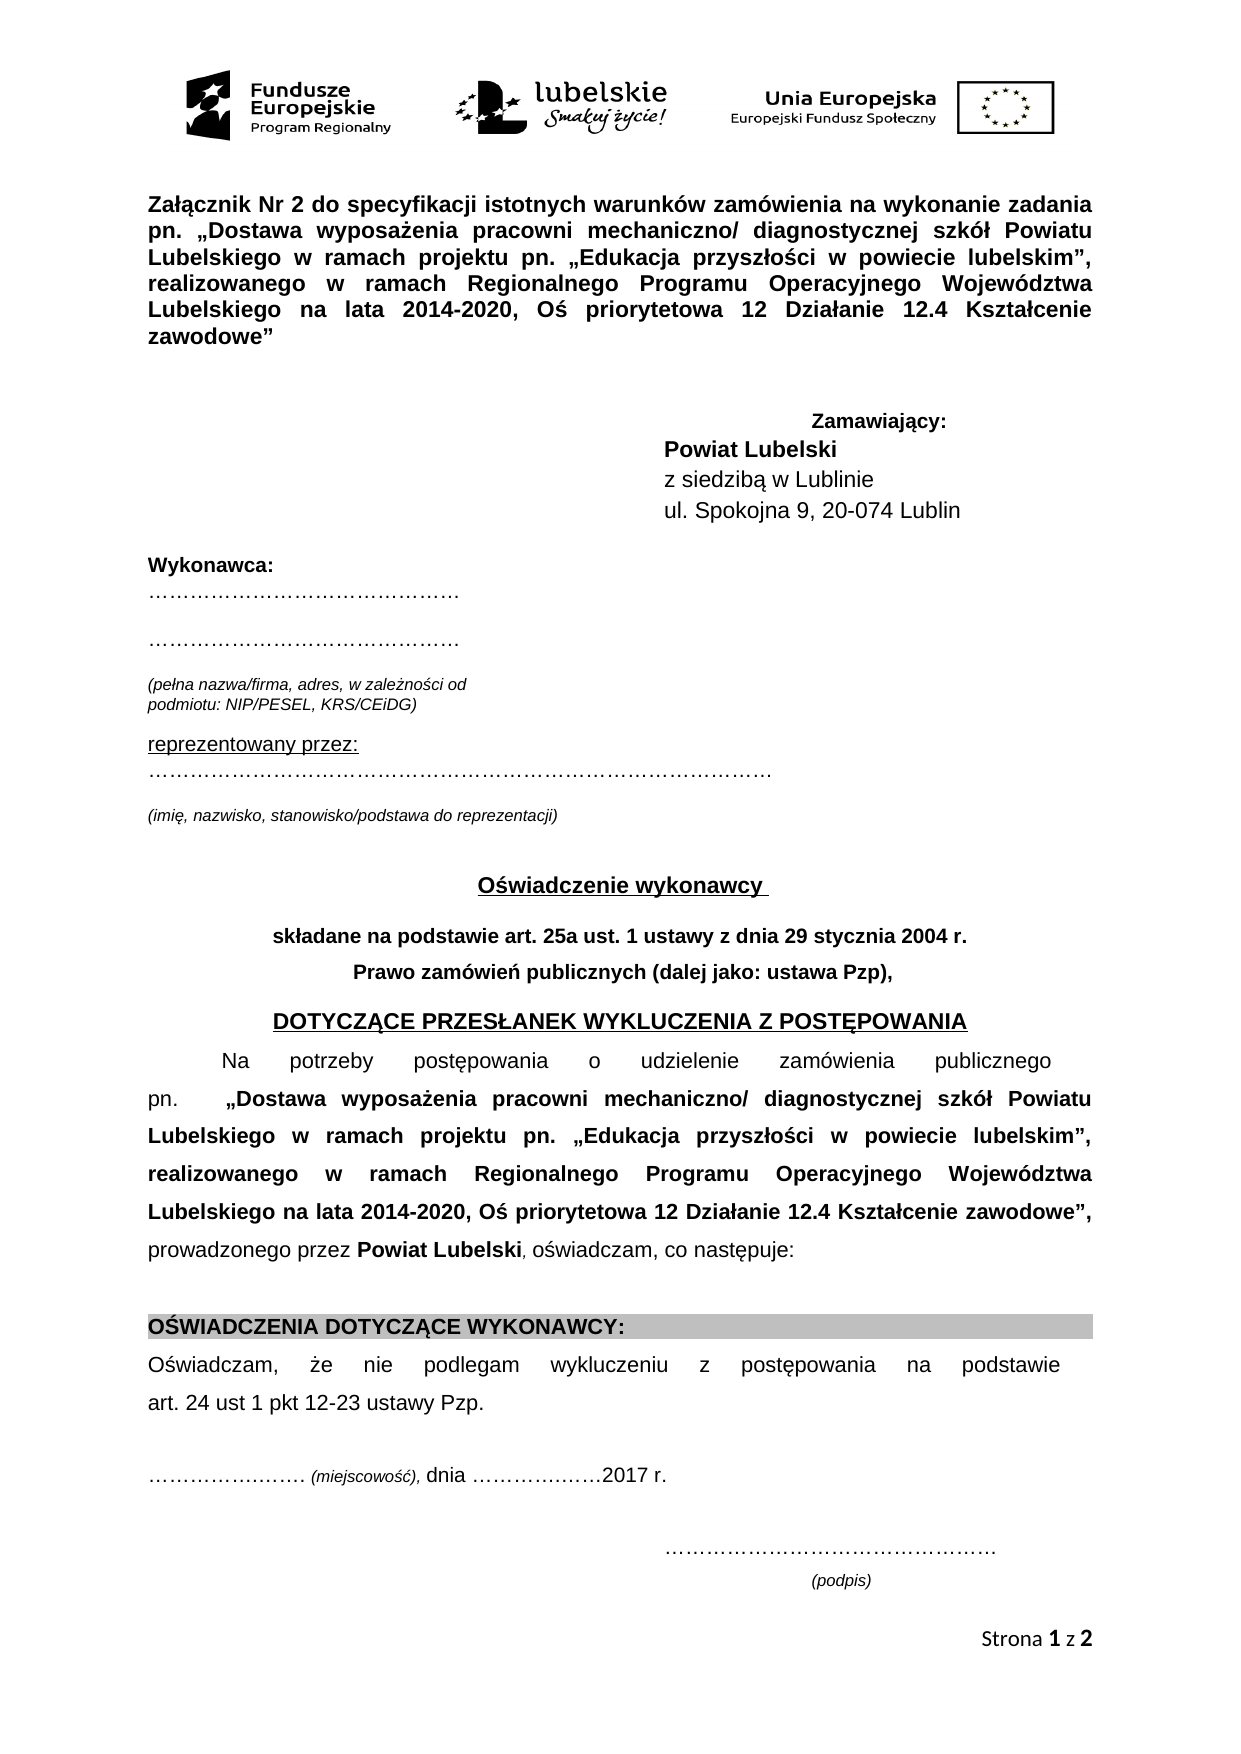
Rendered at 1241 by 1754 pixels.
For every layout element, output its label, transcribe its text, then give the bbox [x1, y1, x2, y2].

text Prawo zamówień publicznych (dalej jako: ustawa Pzp), [148, 960, 1093, 984]
text (pełna nazwa/firma, adres, w zależności od podmiotu: NIP/PESEL, KRS/CEiDG) [148, 674, 472, 714]
text Wykonawca: [148, 553, 1093, 577]
text (imię, nazwisko, stanowisko/podstawa do reprezentacji) [148, 806, 1093, 825]
text z siedzibą w Lublinie [148, 466, 1093, 493]
text (podpis) [738, 1571, 1093, 1590]
text Zamawiający: [694, 408, 1093, 432]
text ul. Spokojna 9, 20-074 Lublin [148, 497, 1093, 523]
text Oświadczam, że nie podlegam wykluczeniu z postępowania na podstawie art. 24 ust 1 pkt 12-23 ustawy Pzp. [148, 1352, 1093, 1415]
text ……………………………………………………………………………… [148, 578, 472, 650]
text Załącznik Nr 2 do specyfikacji istotnych warunków zamówienia na wykonanie zadania pn. „Dostawa wyposażenia pracowni mechaniczno/ diagnostycznej szkół Powiatu Lubelskiego w ramach projektu pn. „Edukacja przyszłości w powiecie lubelskim”, realizowanego w ramach Regionalnego Programu Operacyjnego Województwa Lubelskiego na lata 2014-2020, Oś priorytetowa 12 Działanie 12.4 Kształcenie zawodowe” [148, 191, 1093, 349]
text OŚWIADCZENIA DOTYCZĄCE WYKONAWCY: [148, 1314, 1093, 1339]
text …………….……. (miejscowość), dnia ………….……2017 r. [148, 1463, 1093, 1487]
text ………………………………………… [148, 1535, 1093, 1559]
text reprezentowany przez: [148, 732, 1093, 756]
text składane na podstawie art. 25a ust. 1 ustawy z dnia 29 stycznia 2004 r. [148, 924, 1093, 948]
text ……………………………………………………………………………… [148, 758, 1093, 782]
text Oświadczenie wykonawcy [148, 872, 1093, 898]
text Na potrzeby postępowania o udzielenie zamówienia publicznego pn. „Dostawa wyposażenia pracowni mechaniczno/ diagnostycznej szkół Powiatu Lubelskiego w ramach projektu pn. „Edukacja przyszłości w powiecie lubelskim”, realizowanego w ramach Regionalnego Programu Operacyjnego Województwa Lubelskiego na lata 2014-2020, Oś priorytetowa 12 Działanie 12.4 Kształcenie zawodowe”, prowadzonego przez Powiat Lubelski, oświadczam, co następuje: [148, 1048, 1093, 1262]
text DOTYCZĄCE PRZESŁANEK WYKLUCZENIA Z POSTĘPOWANIA [148, 1008, 1093, 1034]
text Powiat Lubelski [148, 436, 1093, 463]
picture [163, 44, 1077, 165]
